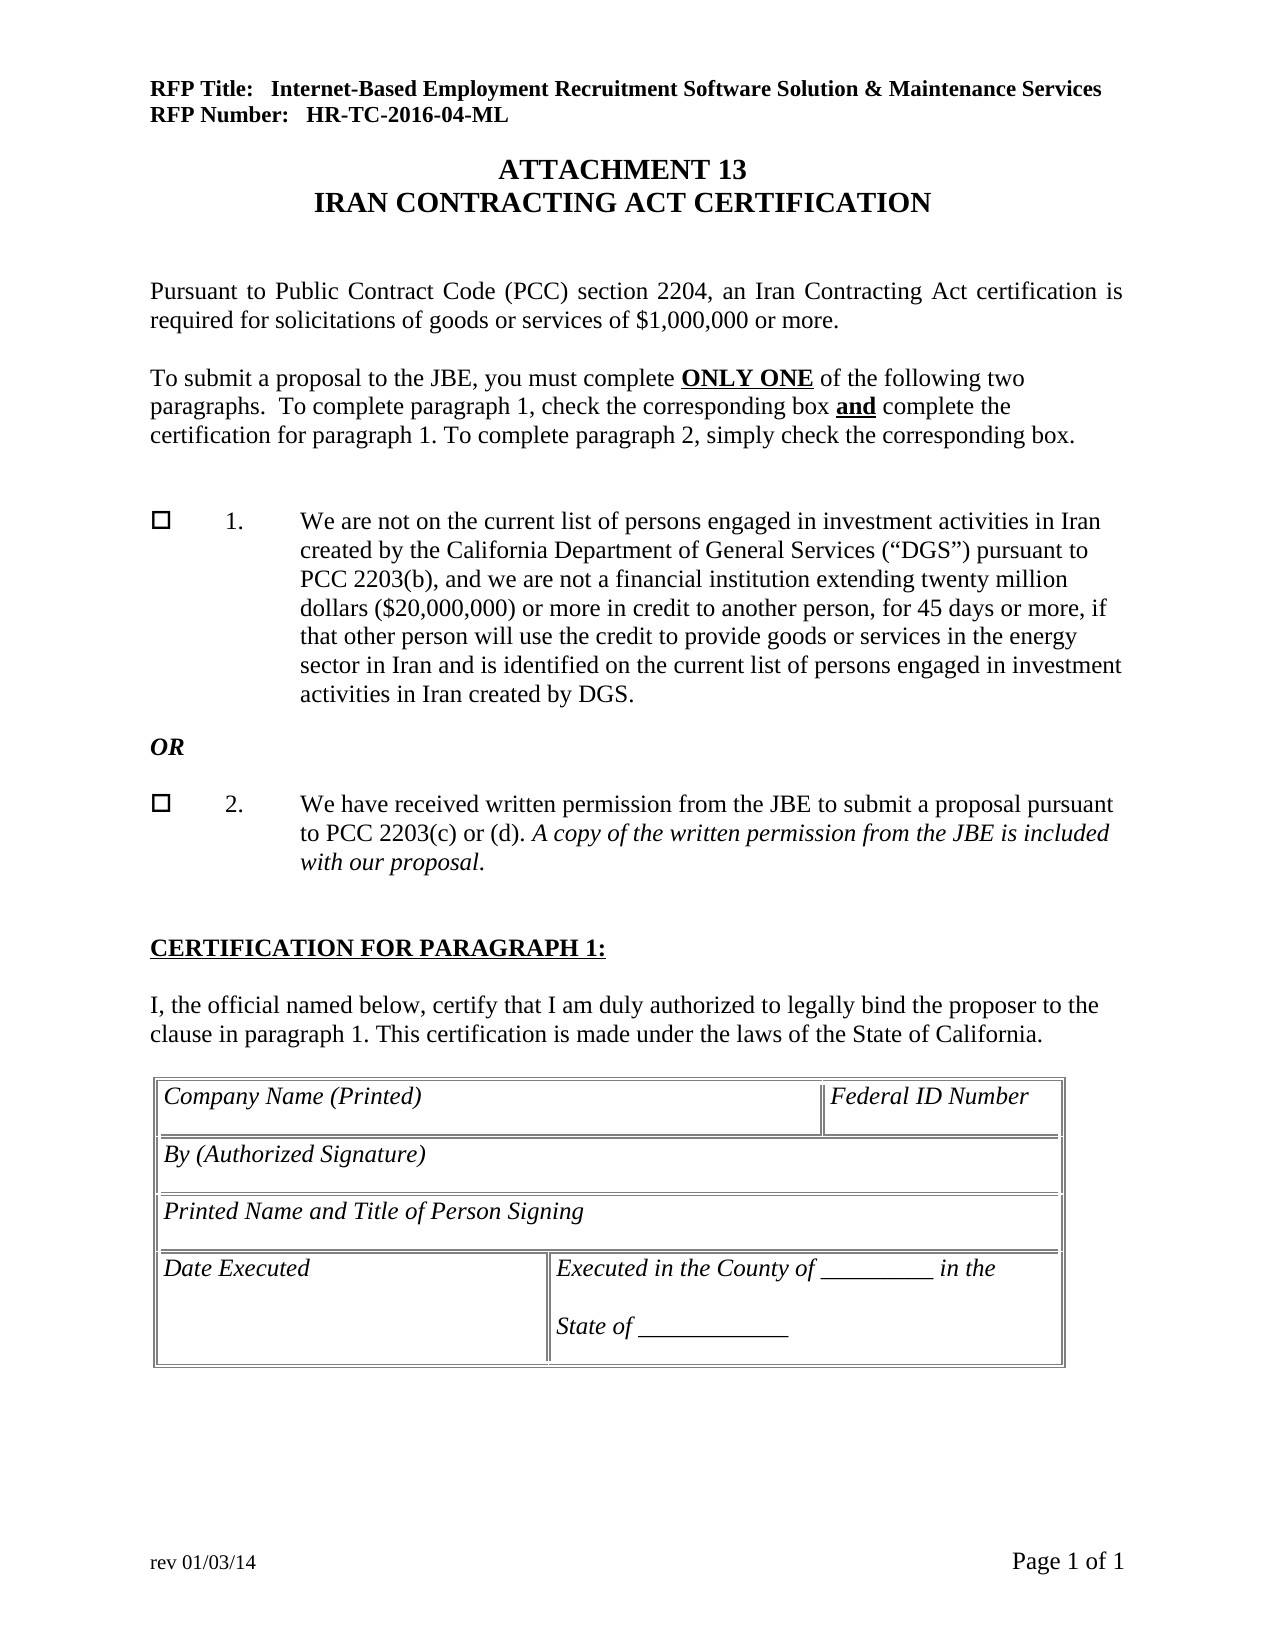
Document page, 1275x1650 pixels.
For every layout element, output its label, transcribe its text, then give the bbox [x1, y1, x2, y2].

text OR [150, 732, 1125, 760]
text To submit a proposal to the JBE, you must complete ONLY ONE of the following two paragraphs. To complete paragraph 1, check the corresponding box and complete the certification for paragraph 1. To complete paragraph 2, simply check the corresponding box. [150, 363, 1125, 449]
table_header Federal ID Number [822, 1078, 1063, 1134]
table_header Company Name (Printed) [158, 1081, 822, 1134]
text I, the official named below, certify that I am duly authorized to legally bind the proposer to the clause in paragraph 1. This certification is made under the laws of the State of California. [150, 990, 1125, 1048]
text 2. We have received written permission from the JBE to submit a proposal pursuant to PCC 2203(c) or (d). A copy of the written permission from the JBE is included with our proposal. [150, 789, 1125, 875]
table_cell Printed Name and Title of Person Signing [156, 1191, 1063, 1249]
table_cell Date Executed [156, 1249, 548, 1364]
table_cell By (Authorized Signature) [156, 1134, 1063, 1191]
subtitle ATTACHMENT 13 [150, 152, 1095, 185]
text 1. We are not on the current list of persons engaged in investment activities in Iran created by the California Department of General Services (“DGS”) pursuant to PCC 2203(b), and we are not a financial institution extending twenty million dollars ($20,000,000) or more in credit to another person, for 45 days or more, if that other person will use the credit to provide goods or services in the energy sector in Iran and is identified on the current list of persons engaged in investment activities in Iran created by DGS. [150, 506, 1125, 732]
text CERTIFICATION FOR PARAGRAPH 1: [150, 933, 1125, 962]
table_cell Executed in the County of _________ in the State of ____________ [548, 1249, 1063, 1364]
text Pursuant to Public Contract Code (PCC) section 2204, an Iran Contracting Act certification is required for solicitations of goods or services of $1,000,000 or more. [150, 276, 1125, 334]
subtitle IRAN contracting act certification [150, 185, 1095, 219]
